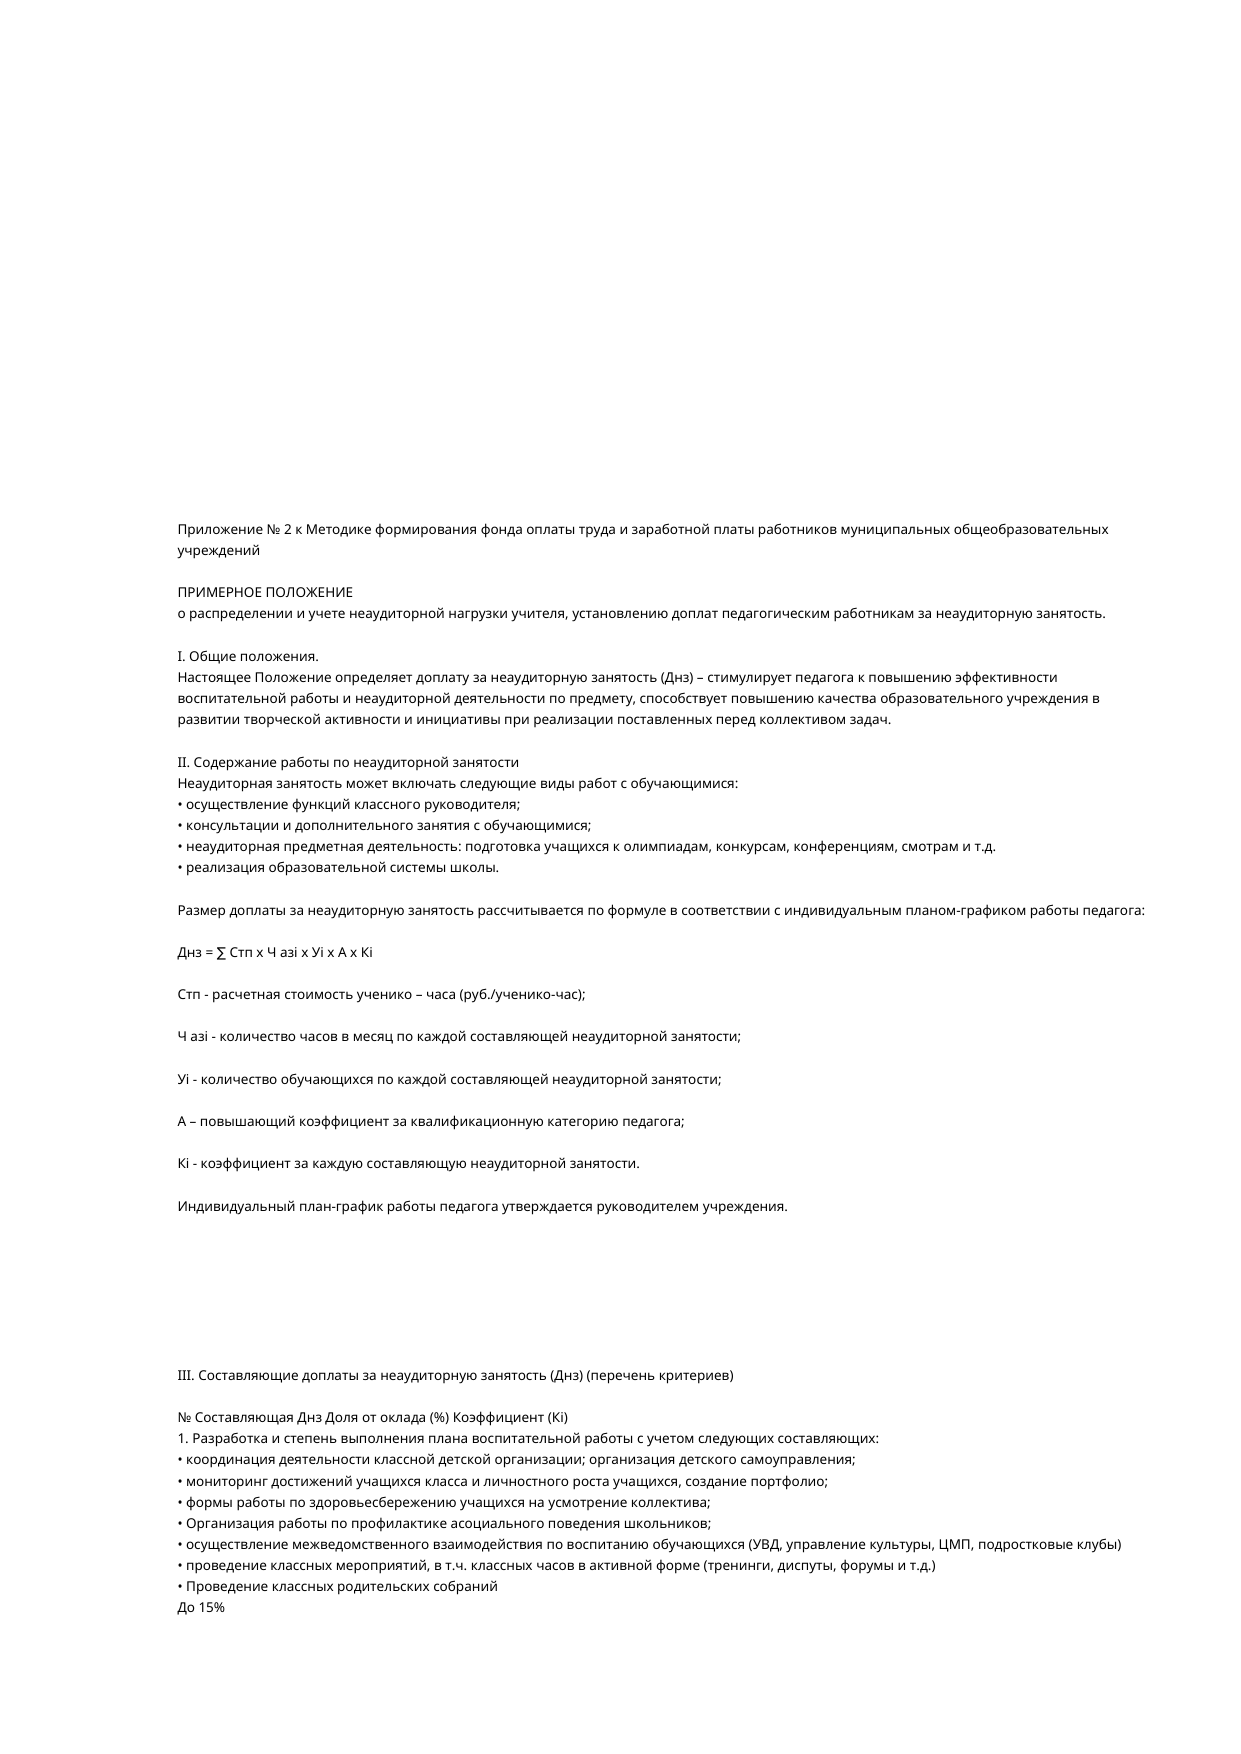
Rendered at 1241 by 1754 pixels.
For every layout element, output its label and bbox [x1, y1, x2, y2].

text [177, 118, 1152, 1617]
